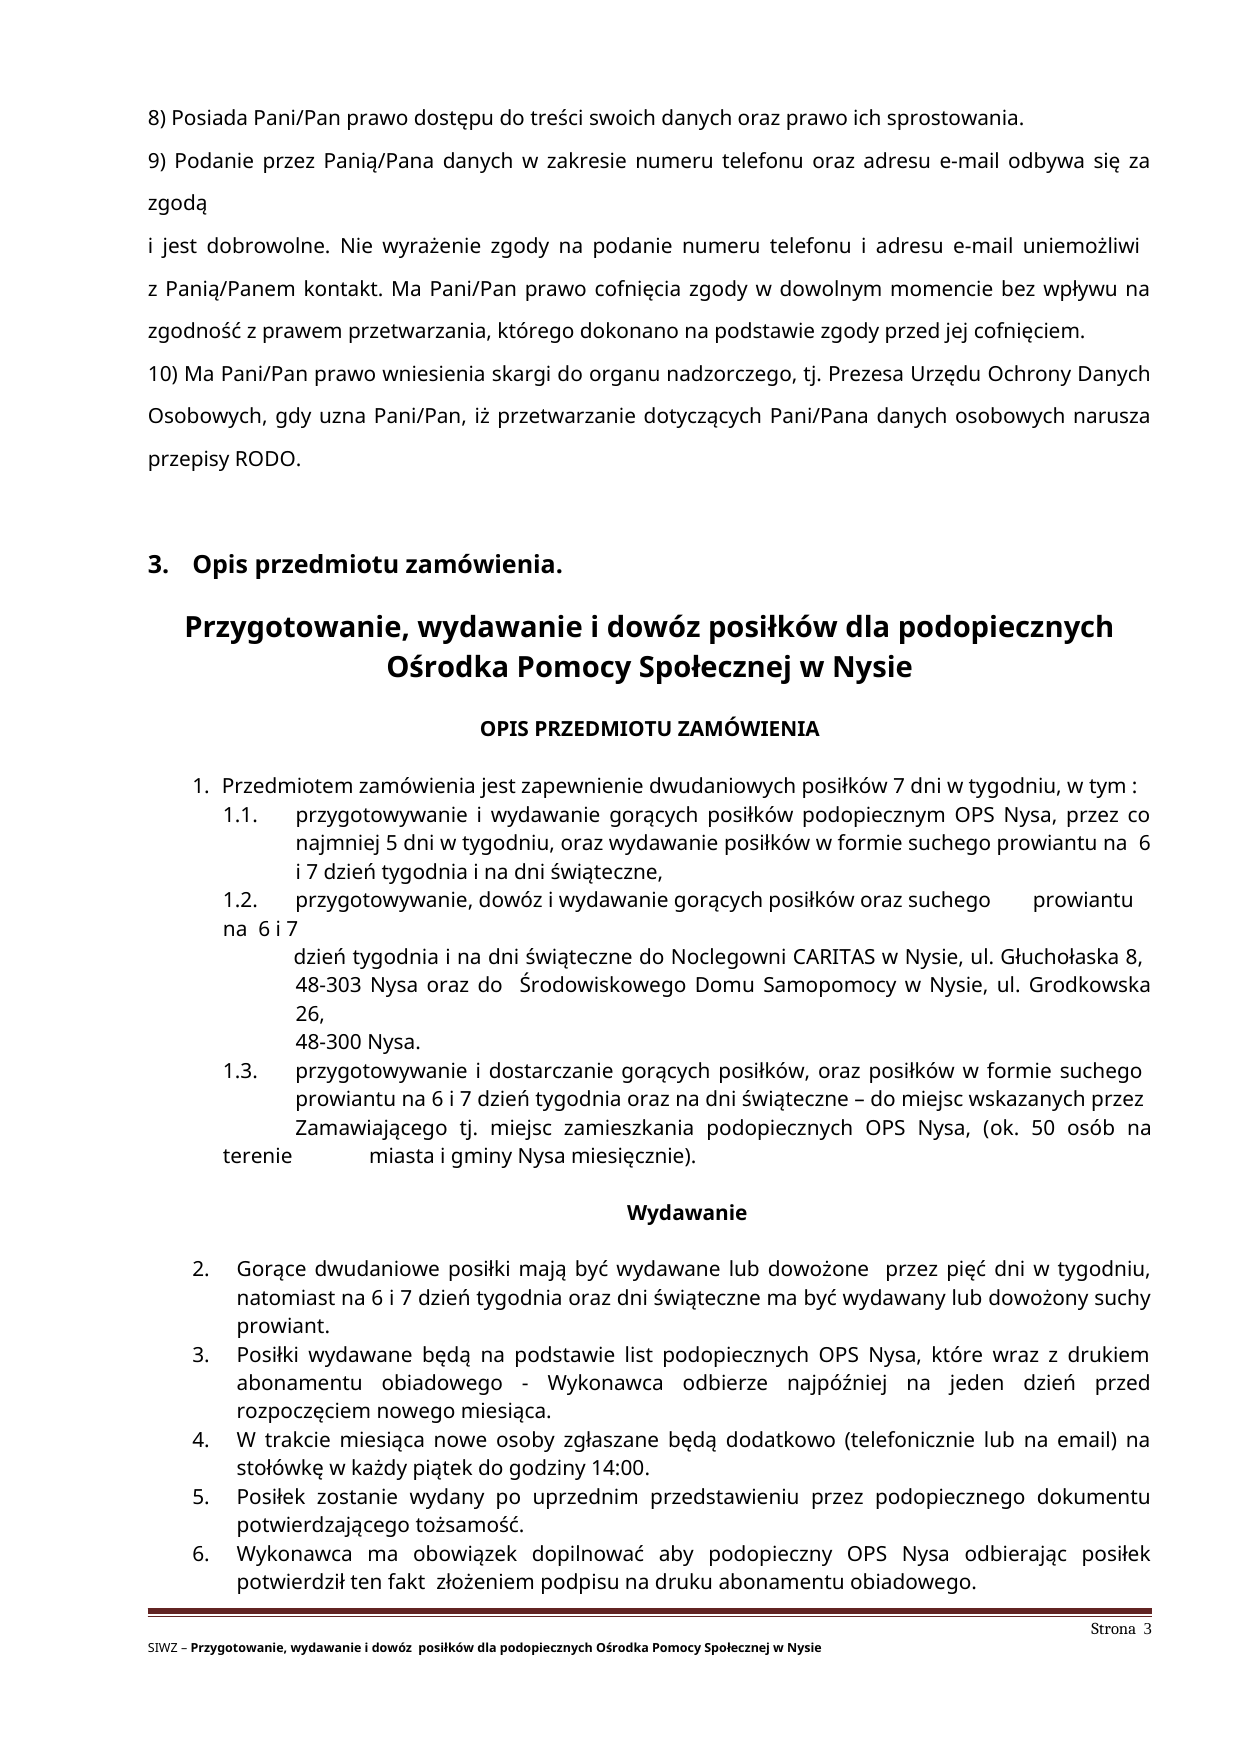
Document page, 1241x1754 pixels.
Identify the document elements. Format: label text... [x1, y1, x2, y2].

text 10) Ma Pani/Pan prawo wniesienia skargi do organu nadzorczego, tj. Prezesa Urzędu Ochrony Danych Osobowych, gdy uzna Pani/Pan, iż przetwarzanie dotyczących Pani/Pana danych osobowych narusza przepisy RODO. [148, 359, 1152, 473]
text 9) Podanie przez Panią/Pana danych w zakresie numeru telefonu oraz adresu e-mail odbywa się za zgodą i jest dobrowolne. Nie wyrażenie zgody na podanie numeru telefonu i adresu e-mail uniemożliwi z Panią/Panem kontakt. Ma Pani/Pan prawo cofnięcia zgody w dowolnym momencie bez wpływu na zgodność z prawem przetwarzania, którego dokonano na podstawie zgody przed jej cofnięciem. [148, 146, 1152, 345]
list Wydawanie [223, 1198, 1152, 1226]
list Gorące dwudaniowe posiłki mają być wydawane lub dowożone przez pięć dni w tygodniu, natomiast na 6 i 7 dzień tygodnia oraz dni świąteczne ma być wydawany lub dowożony suchy prowiant. [192, 1254, 1152, 1340]
list Wykonawca ma obowiązek dopilnować aby podopieczny OPS Nysa odbierając posiłek potwierdził ten fakt złożeniem podpisu na druku abonamentu obiadowego. [192, 1539, 1152, 1596]
list W trakcie miesiąca nowe osoby zgłaszane będą dodatkowo (telefonicznie lub na email) na stołówkę w każdy piątek do godziny 14:00. [192, 1425, 1152, 1482]
text Ośrodka Pomocy Społecznej w Nysie [148, 646, 1152, 686]
text 8) Posiada Pani/Pan prawo dostępu do treści swoich danych oraz prawo ich sprostowania. [148, 103, 1152, 132]
list dzień tygodnia i na dni świąteczne do Noclegowni CARITAS w Nysie, ul. Głuchołaska 8, 48-303 Nysa oraz do Środowiskowego Domu Samopomocy w Nysie, ul. Grodkowska 26, 48-300 Nysa. [223, 942, 1152, 1056]
list Posiłek zostanie wydany po uprzednim przedstawieniu przez podopiecznego dokumentu potwierdzającego tożsamość. [192, 1482, 1152, 1539]
list Przedmiotem zamówienia jest zapewnienie dwudaniowych posiłków 7 dni w tygodniu, w tym : [192, 771, 1152, 800]
text OPIS PRZEDMIOTU ZAMÓWIENIA [148, 714, 1152, 743]
list 1.2. przygotowywanie, dowóz i wydawanie gorących posiłków oraz suchego prowiantu na 6 i 7 [223, 885, 1152, 942]
text 3. Opis przedmiotu zamówienia. [148, 547, 1152, 581]
list 1.1. przygotowywanie i wydawanie gorących posiłków podopiecznym OPS Nysa, przez co najmniej 5 dni w tygodniu, oraz wydawanie posiłków w formie suchego prowiantu na 6 i 7 dzień tygodnia i na dni świąteczne, [223, 800, 1152, 885]
list 1.3. przygotowywanie i dostarczanie gorących posiłków, oraz posiłków w formie suchego prowiantu na 6 i 7 dzień tygodnia oraz na dni świąteczne – do miejsc wskazanych przez Zamawiającego tj. miejsc zamieszkania podopiecznych OPS Nysa, (ok. 50 osób na terenie miasta i gminy Nysa miesięcznie). [223, 1056, 1152, 1169]
text Przygotowanie, wydawanie i dowóz posiłków dla podopiecznych [148, 607, 1152, 646]
list Posiłki wydawane będą na podstawie list podopiecznych OPS Nysa, które wraz z drukiem abonamentu obiadowego - Wykonawca odbierze najpóźniej na jeden dzień przed rozpoczęciem nowego miesiąca. [192, 1340, 1152, 1425]
